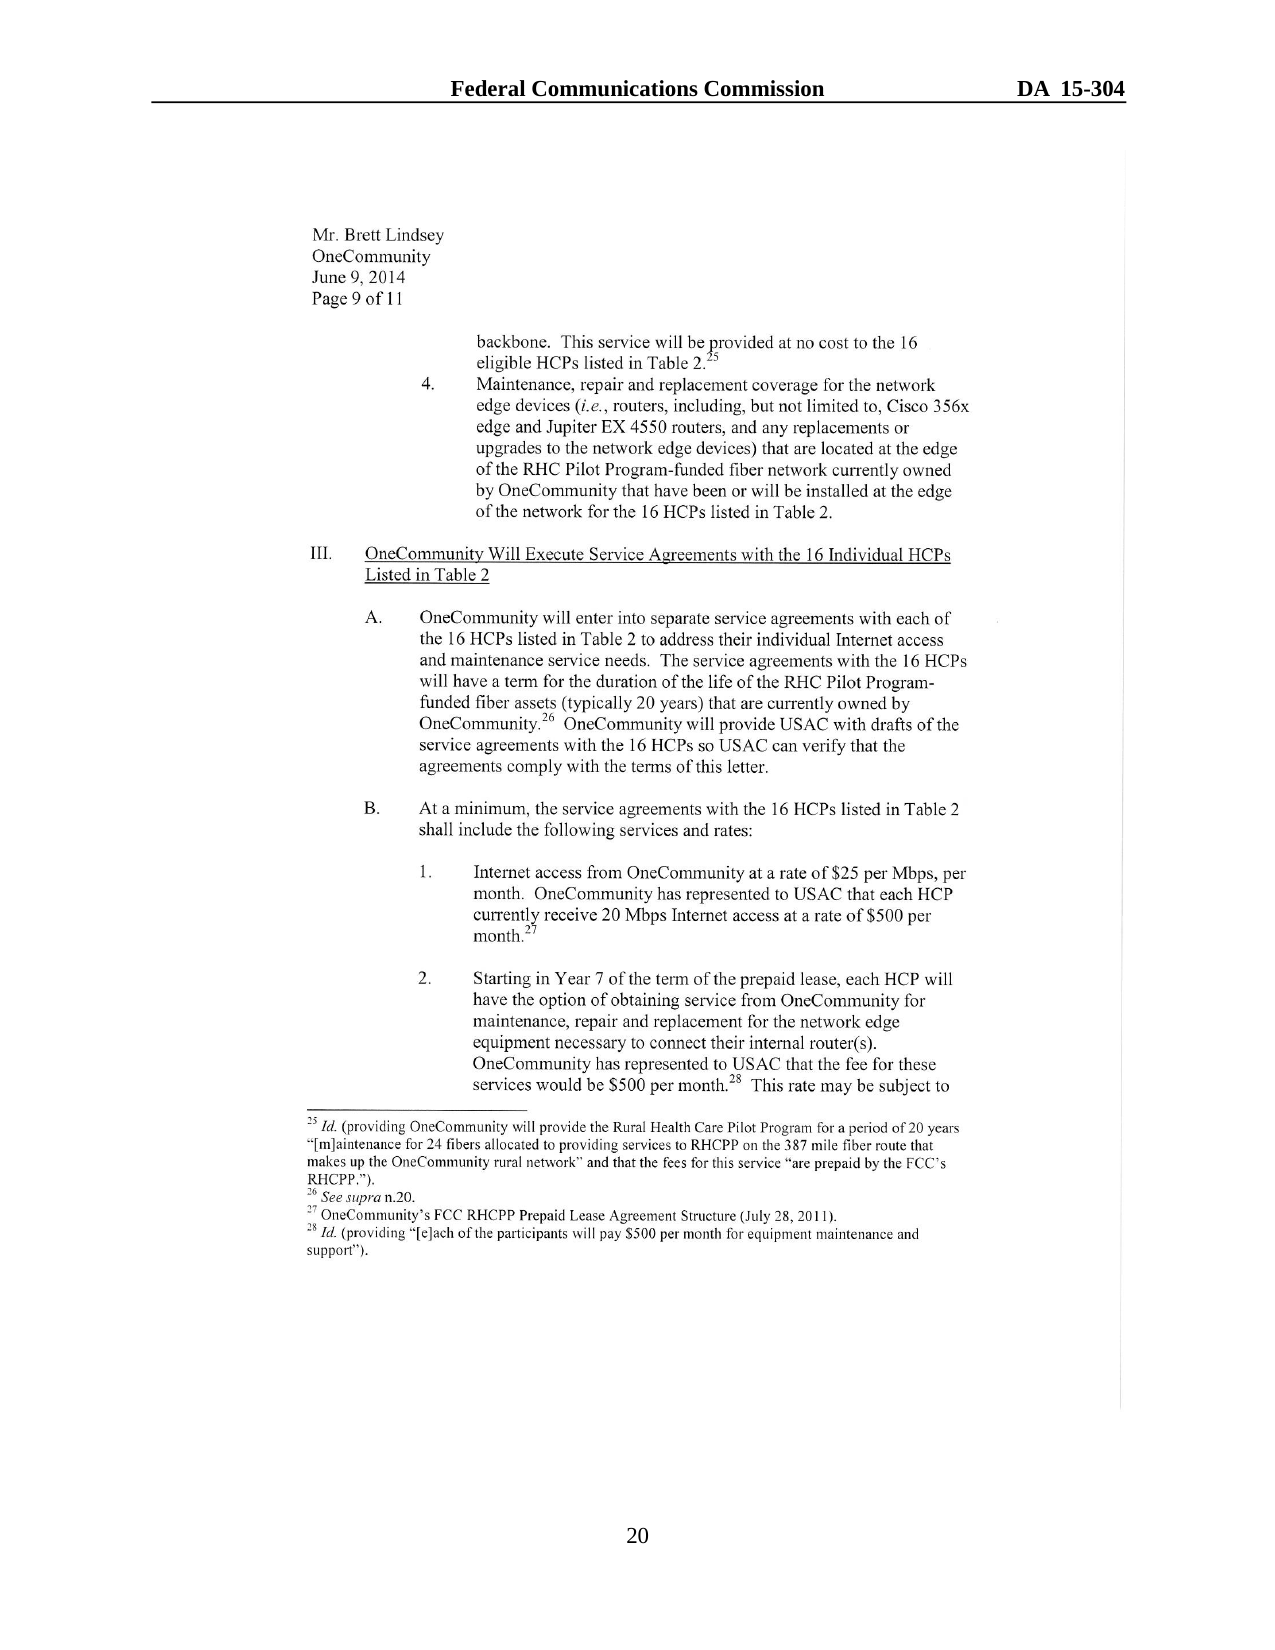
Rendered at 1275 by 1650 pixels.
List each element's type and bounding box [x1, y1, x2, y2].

picture [150, 150, 1125, 1412]
